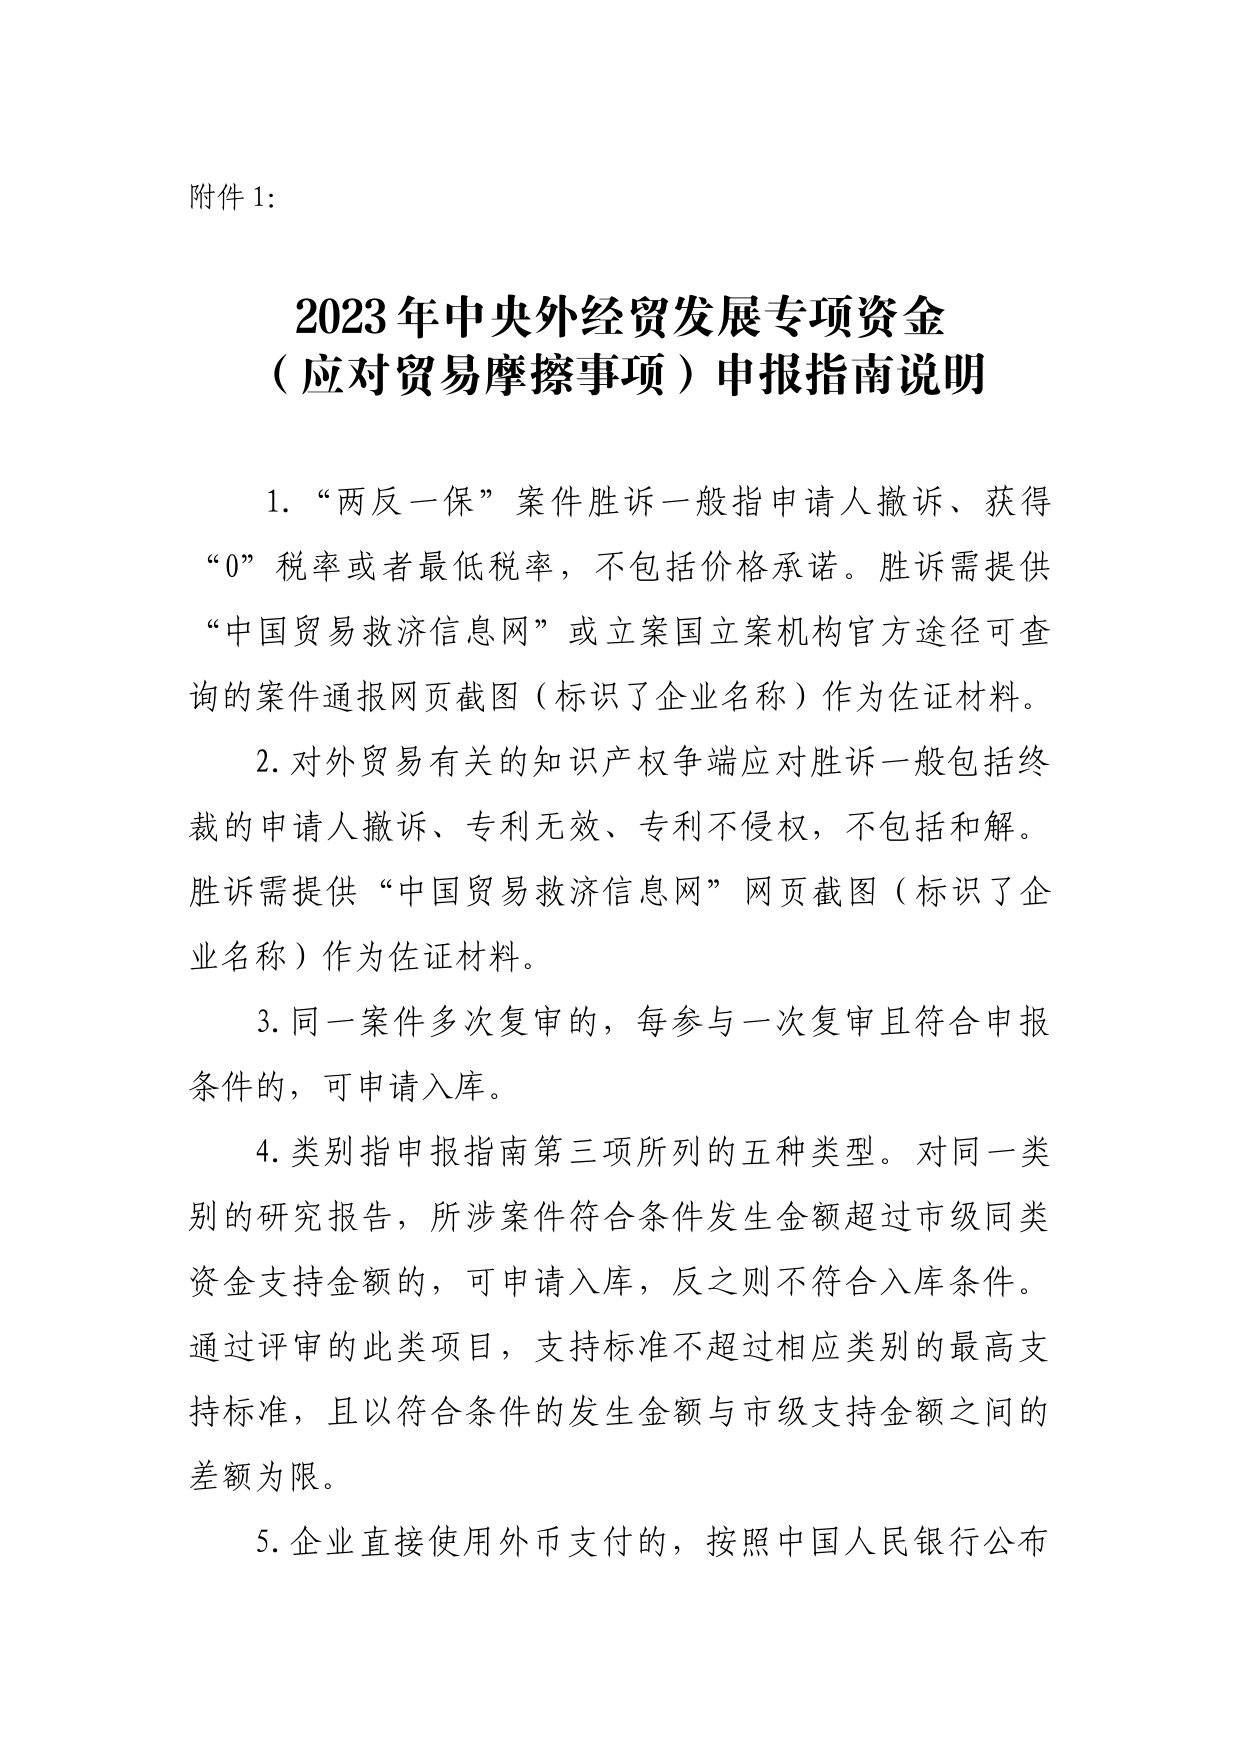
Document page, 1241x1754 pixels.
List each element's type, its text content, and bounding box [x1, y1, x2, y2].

text 1.“两反一保”案件胜诉一般指申请人撤诉、获得“0”税率或者最低税率，不包括价格承诺。胜诉需提供“中国贸易救济信息网”或立案国立案机构官方途径可查询的案件通报网页截图（标识了企业名称）作为佐证材料。 [187, 467, 1053, 727]
text 附件1： [187, 162, 1053, 227]
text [187, 1507, 1053, 1572]
list 4.类别指申报指南第三项所列的五种类型。对同一类别的研究报告，所涉案件符合条件发生金额超过市级同类资金支持金额的，可申请入库，反之则不符合入库条件。通过评审的此类项目，支持标准不超过相应类别的最高支持标准，且以符合条件的发生金额与市级支持金额之间的差额为限。 [187, 1117, 1053, 1507]
list （应对贸易摩擦事项）申报指南说明 [187, 344, 1053, 402]
list 2.对外贸易有关的知识产权争端应对胜诉一般包括终裁的申请人撤诉、专利无效、专利不侵权，不包括和解。胜诉需提供“中国贸易救济信息网”网页截图（标识了企业名称）作为佐证材料。 [187, 727, 1053, 987]
list 2023年中央外经贸发展专项资金 [187, 285, 1053, 344]
list 3.同一案件多次复审的，每参与一次复审且符合申报条件的，可申请入库。 [187, 987, 1053, 1117]
